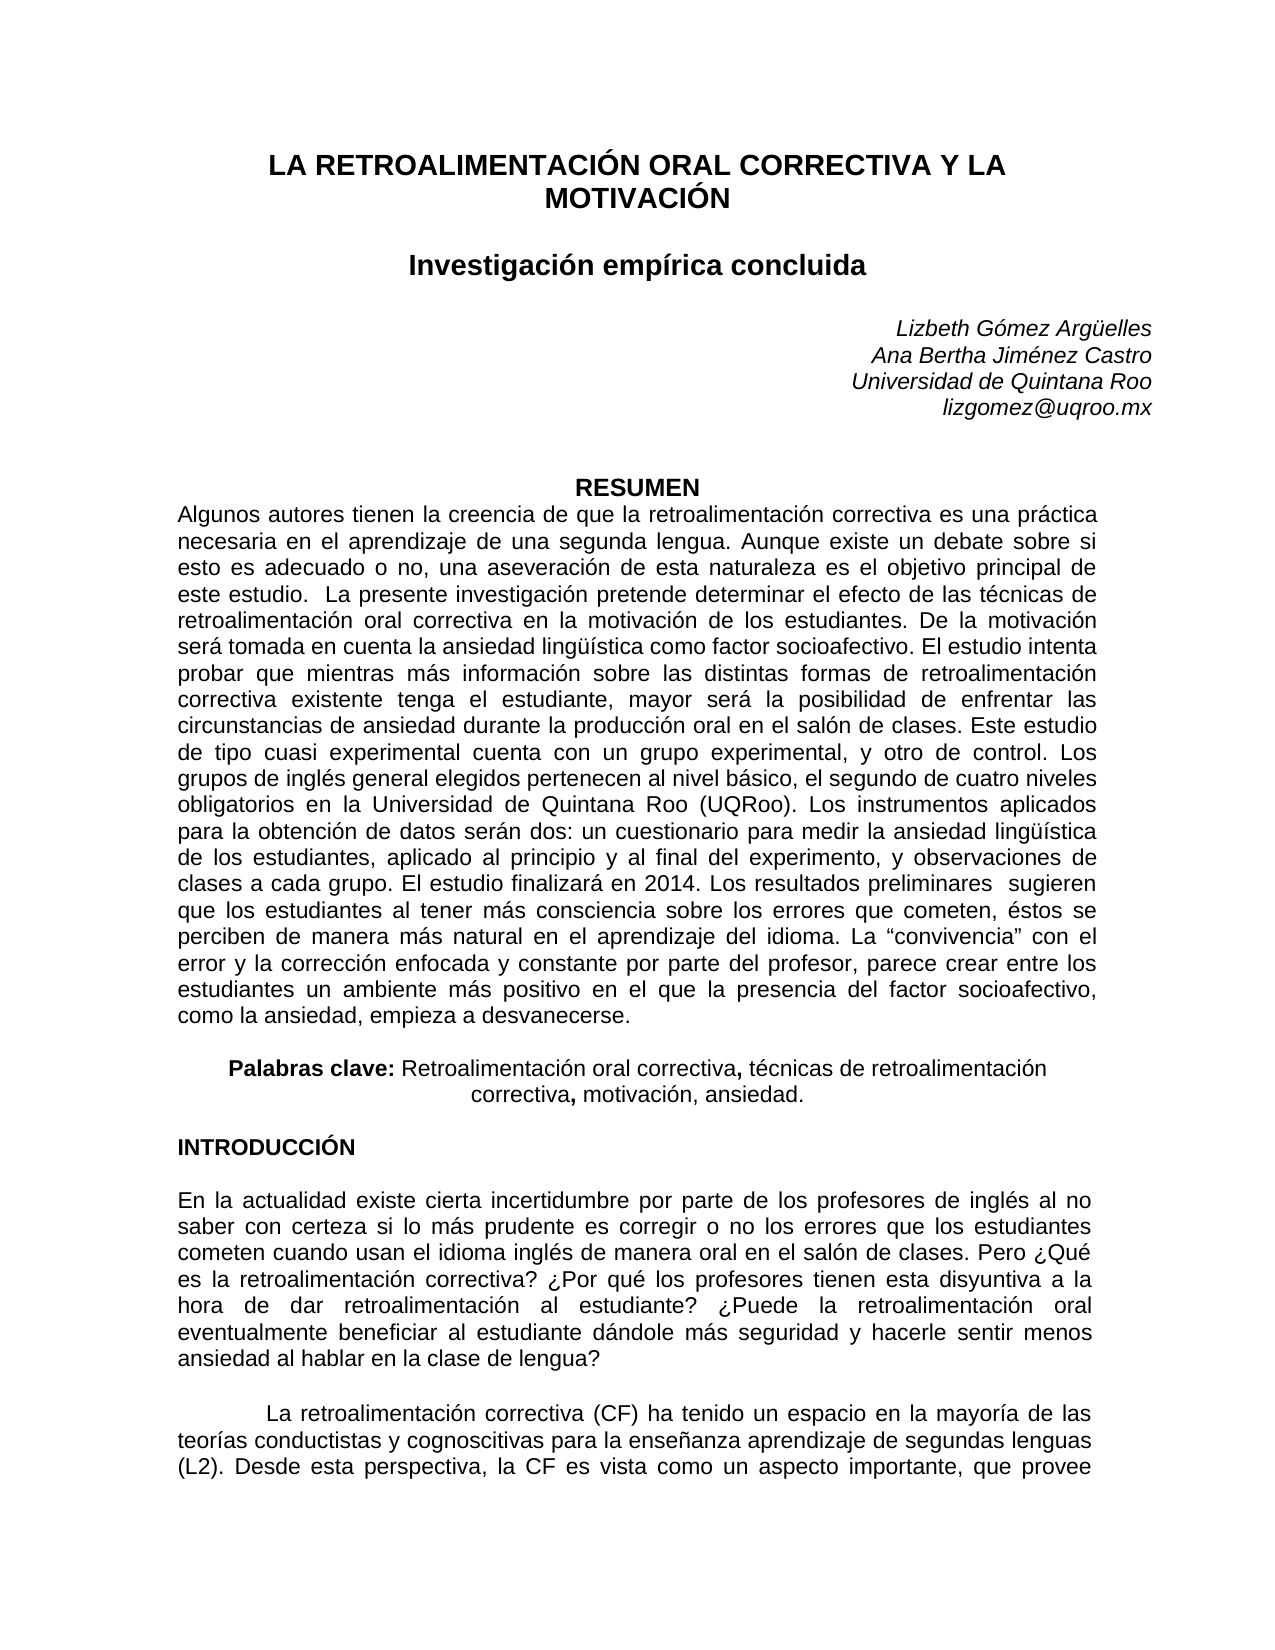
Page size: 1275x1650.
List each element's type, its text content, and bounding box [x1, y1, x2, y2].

text Investigación empírica concluida [177, 248, 1098, 282]
text Universidad de Quintana Roo [118, 368, 1152, 394]
text Ana Bertha Jiménez Castro [118, 342, 1152, 368]
text En la actualidad existe cierta incertidumbre por parte de los profesores de inglés al no saber con certeza si lo más prudente es corregir o no los errores que los estudiantes cometen cuando usan el idioma inglés de manera oral en el salón de clases. Pero ¿Qué es la retroalimentación correctiva? ¿Por qué los profesores tienen esta disyuntiva a la hora de dar retroalimentación al estudiante? ¿Puede la retroalimentación oral eventualmente beneficiar al estudiante dándole más seguridad y hacerle sentir menos ansiedad al hablar en la clase de lengua? [177, 1187, 1093, 1371]
text LA RETROALIMENTACIÓN ORAL CORRECTIVA Y LA MOTIVACIÓN [177, 148, 1098, 215]
text Palabras clave: Retroalimentación oral correctiva, técnicas de retroalimentación correctiva, motivación, ansiedad. [177, 1055, 1098, 1108]
text Lizbeth Gómez Argüelles [118, 315, 1152, 342]
text INTRODUCCIÓN [177, 1134, 1098, 1160]
text Algunos autores tienen la creencia de que la retroalimentación correctiva es una práctica necesaria en el aprendizaje de una segunda lengua. Aunque existe un debate sobre si esto es adecuado o no, una aseveración de esta naturaleza es el objetivo principal de este estudio. La presente investigación pretende determinar el efecto de las técnicas de retroalimentación oral correctiva en la motivación de los estudiantes. De la motivación será tomada en cuenta la ansiedad lingüística como factor socioafectivo. El estudio intenta probar que mientras más información sobre las distintas formas de retroalimentación correctiva existente tenga el estudiante, mayor será la posibilidad de enfrentar las circunstancias de ansiedad durante la producción oral en el salón de clases. Este estudio de tipo cuasi experimental cuenta con un grupo experimental, y otro de control. Los grupos de inglés general elegidos pertenecen al nivel básico, el segundo de cuatro niveles obligatorios en la Universidad de Quintana Roo (UQRoo). Los instrumentos aplicados para la obtención de datos serán dos: un cuestionario para medir la ansiedad lingüística de los estudiantes, aplicado al principio y al final del experimento, y observaciones de clases a cada grupo. El estudio finalizará en 2014. Los resultados preliminares sugieren que los estudiantes al tener más consciencia sobre los errores que cometen, éstos se perciben de manera más natural en el aprendizaje del idioma. La “convivencia” con el error y la corrección enfocada y constante por parte del profesor, parece crear entre los estudiantes un ambiente más positivo en el que la presencia del factor socioafectivo, como la ansiedad, empieza a desvanecerse. [177, 501, 1098, 1028]
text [177, 1400, 1093, 1479]
text RESUMEN [177, 473, 1098, 501]
text lizgomez@uqroo.mx [118, 394, 1152, 421]
